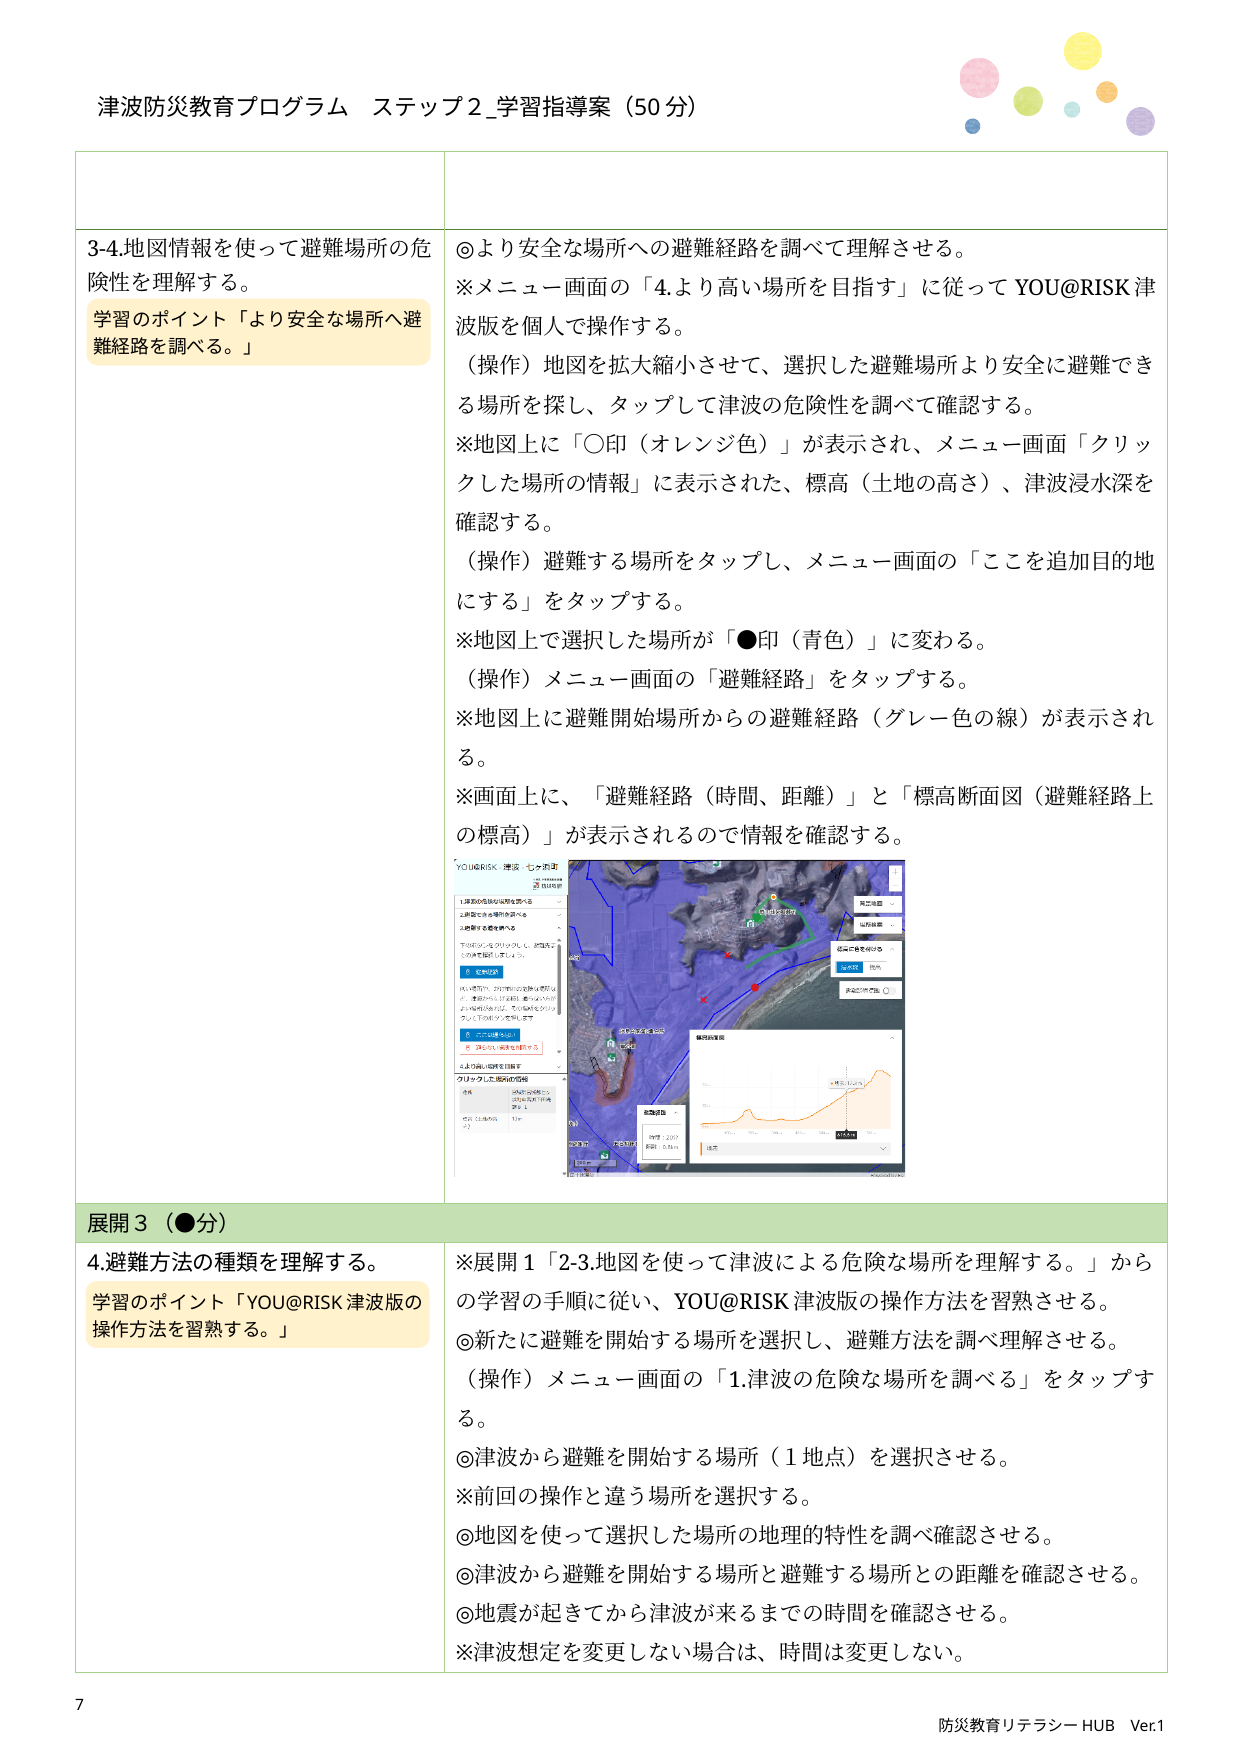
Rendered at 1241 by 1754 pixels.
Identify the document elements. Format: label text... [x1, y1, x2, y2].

table_cell 3-4.地図情報を使って避難場所の危険性を理解する。 [76, 230, 444, 1203]
picture [454, 859, 906, 1177]
picture [960, 32, 1155, 136]
table_cell ◎より安全な場所への避難経路を調べて理解させる。 ※メニュー画面の「4.より高い場所を目指す」に従ってYOU@RISK津波版を個人で操作する。 （操作）地図を拡大縮小させて、選択した避難場所より安全に避難できる場所を探し、タップして津波の危険性を調べて確認する。 ※地図上に「〇印（オレンジ色）」が表示され、メニュー画面「クリックした場所の情報」に表示された、標高（土地の高さ）、津波浸水深を確認する。 （操作）避難する場所をタップし、メニュー画面の「ここを追加目的地にする」をタップする。 ※地図上で選択した場所が「●印（青色）」に変わる。 （操作）メニュー画面の「避難経路」をタップする。 ※地図上に避難開始場所からの避難経路（グレー色の線）が表示される。 ※画面上に、「避難経路（時間、距離）」と「標高断面図（避難経路上の標高）」が表示されるので情報を確認する。 [445, 230, 1167, 1203]
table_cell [445, 152, 1167, 229]
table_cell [445, 1243, 1167, 1672]
table_cell 4.避難方法の種類を理解する。 [76, 1243, 444, 1672]
table_cell 展開３（●分） [76, 1204, 1167, 1242]
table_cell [76, 152, 444, 229]
